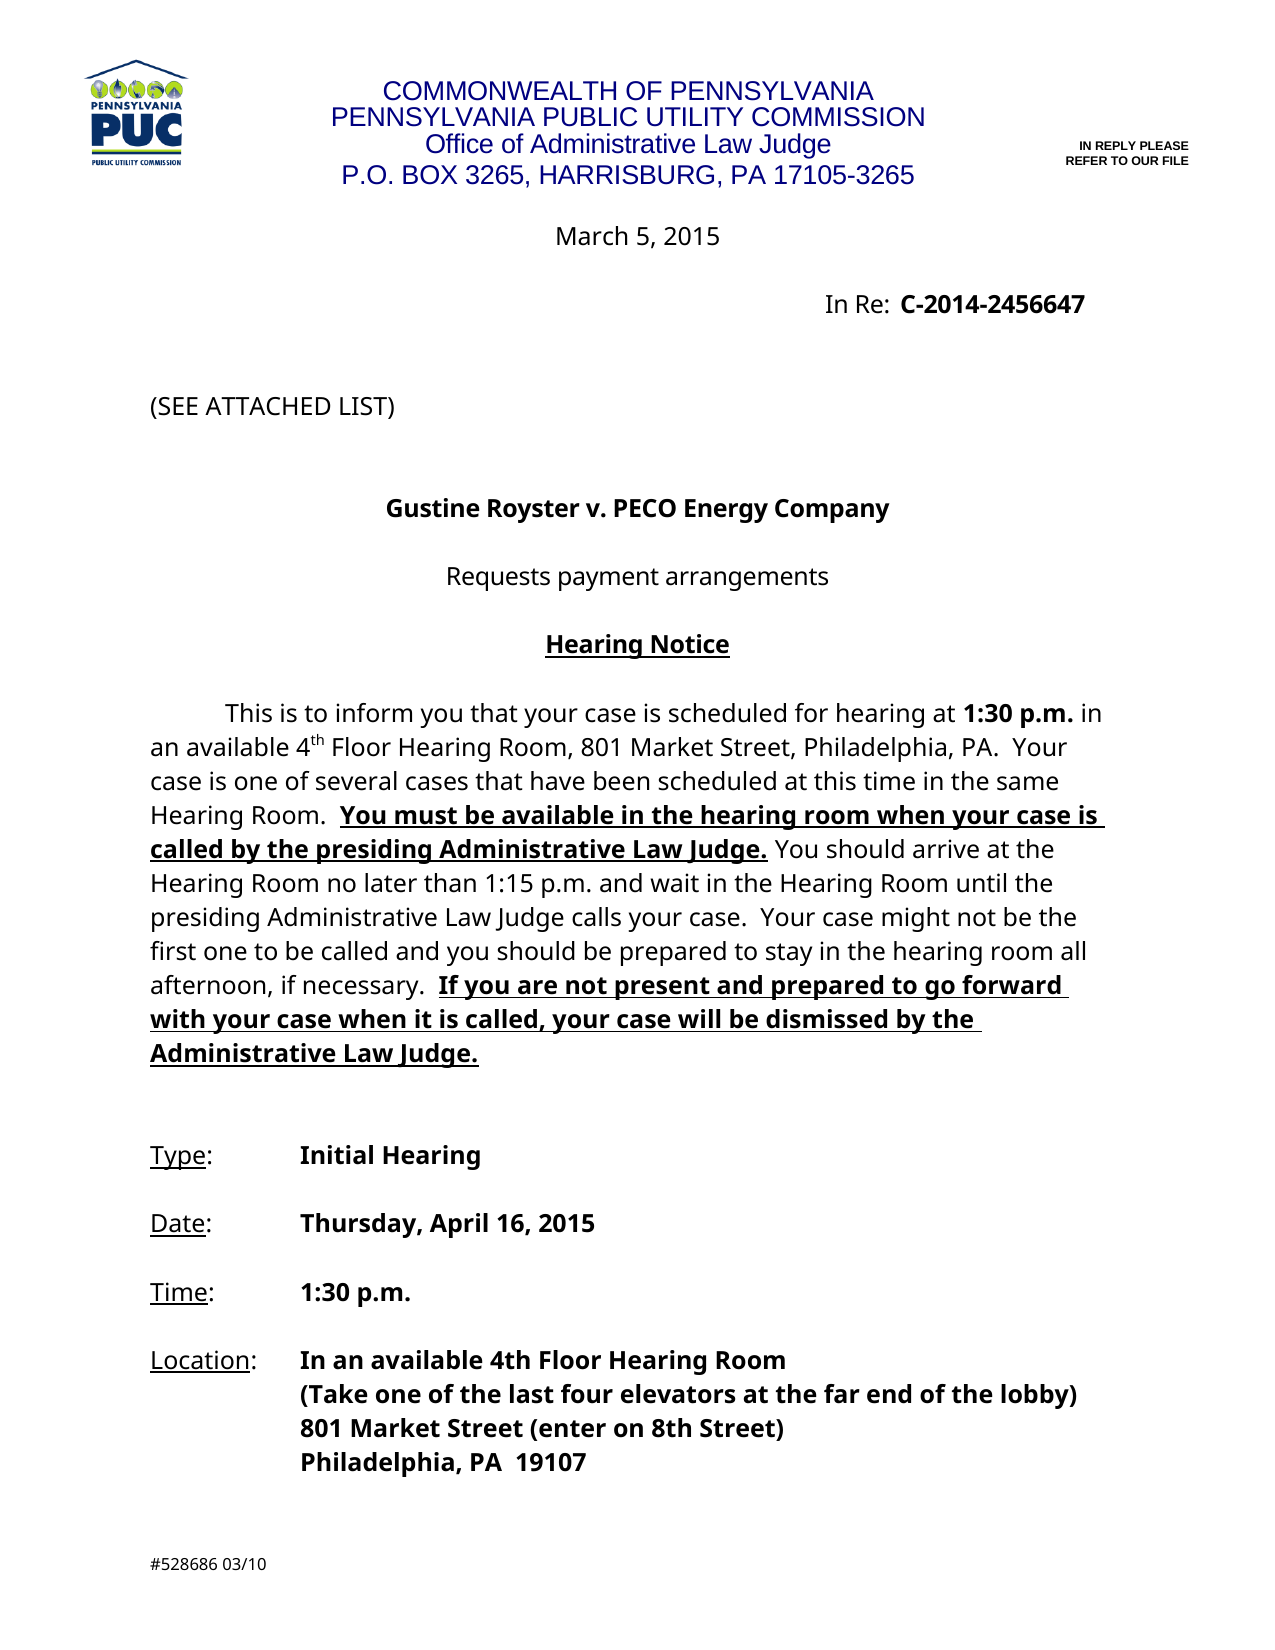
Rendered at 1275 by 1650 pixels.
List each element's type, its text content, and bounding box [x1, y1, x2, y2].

text Type: Initial Hearing [150, 1138, 1125, 1172]
text (SEE ATTACHED LIST) [150, 389, 1125, 423]
table_header PUBLIC UTILITY COMMISSION Office of Administrative Law Judge P.O. [208, 53, 1049, 190]
text Time: 1:30 p.m. [150, 1274, 1125, 1308]
table_header [66, 53, 208, 190]
text 801 Market Street (enter on 8th Street) [300, 1411, 1125, 1444]
text Gustine Royster v. PECO Energy Company [150, 491, 1125, 525]
text (Take one of the last four elevators at the far end of the lobby) [300, 1376, 1125, 1411]
text Requests payment arrangements [150, 559, 1125, 593]
text Date: Thursday, April 16, 2015 [150, 1206, 1125, 1240]
text Philadelphia, PA 19107 [300, 1444, 1125, 1479]
table_header IN REPLY PLEASE REFER TO OUR FILE [1049, 53, 1200, 190]
picture [76, 52, 196, 172]
text This is to inform you that your case is scheduled for hearing at 1:30 p.m. in an available 4th Floor Hearing Room, 801 Market Street, Philadelphia, PA. Your case is one of several cases that have been scheduled at this time in the same Hearing Room. You must be available in the hearing room when your case is called by the presiding Administrative Law Judge. You should arrive at the Hearing Room no later than 1:15 p.m. and wait in the Hearing Room until the presiding Administrative Law Judge calls your case. Your case might not be the first one to be called and you should be prepared to stay in the hearing room all afternoon, if necessary. If you are not present and prepared to go forward with your case when it is called, your case will be dismissed by the Administrative Law Judge. [150, 695, 1125, 1070]
text March 5, 2015 [150, 218, 1125, 252]
text Hearing Notice [150, 627, 1125, 661]
text In Re: C-2014-2456647 [150, 286, 1125, 321]
text Location: In an available 4th Floor Hearing Room [150, 1342, 1125, 1376]
